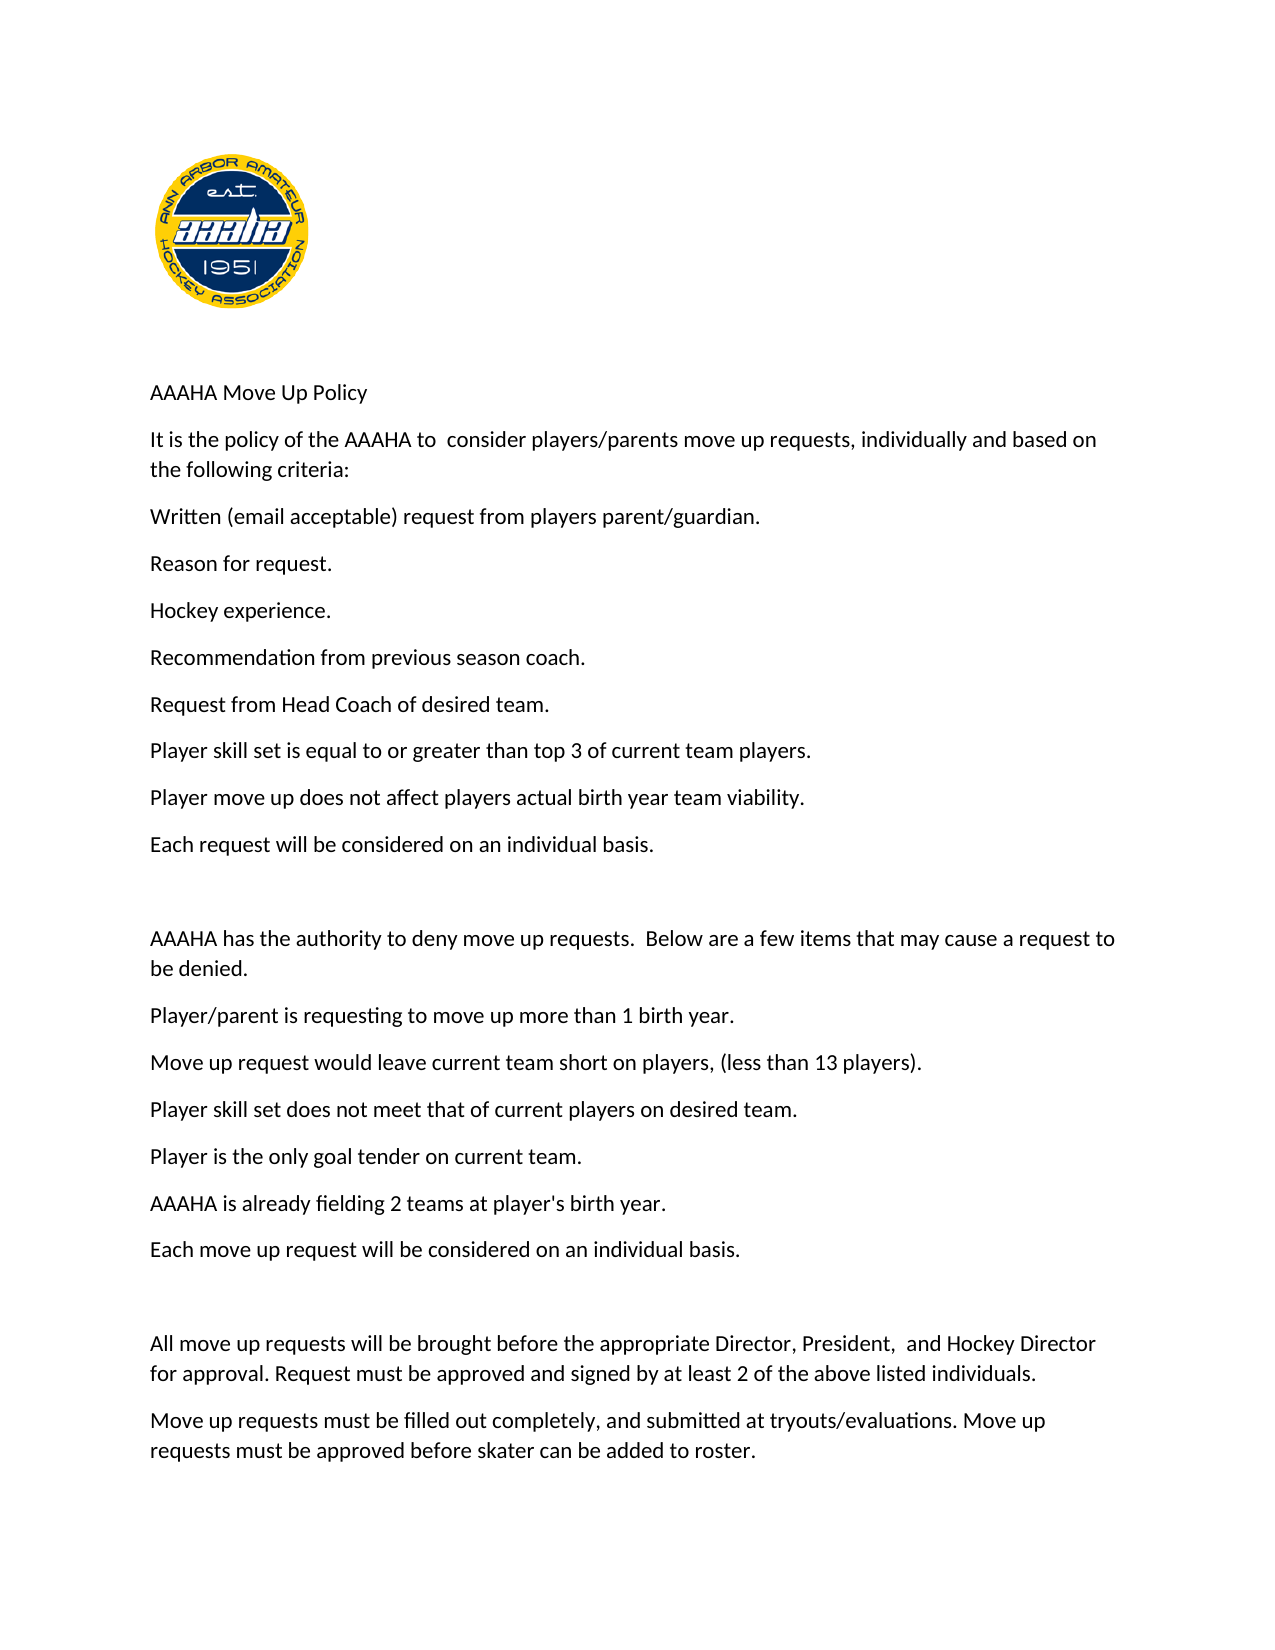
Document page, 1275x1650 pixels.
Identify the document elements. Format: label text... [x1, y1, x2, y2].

picture [150, 150, 313, 313]
text Player skill set is equal to or greater than top 3 of current team players. [150, 737, 1125, 764]
text Written (email acceptable) request from players parent/guardian. [150, 502, 1125, 530]
text Recommendation from previous season coach. [150, 643, 1125, 671]
text AAAHA is already fielding 2 teams at player's birth year. [150, 1189, 1125, 1217]
text AAAHA Move Up Policy [150, 378, 1125, 406]
text Move up requests must be filled out completely, and submitted at tryouts/evaluations. Move up requests must be approved before skater can be added to roster. [150, 1406, 1125, 1464]
text Player is the only goal tender on current team. [150, 1142, 1125, 1170]
text Player move up does not affect players actual birth year team viability. [150, 783, 1125, 811]
text It is the policy of the AAAHA to consider players/parents move up requests, individually and based on the following criteria: [150, 425, 1125, 483]
text AAAHA has the authority to deny move up requests. Below are a few items that may cause a request to be denied. [150, 924, 1125, 982]
text Player skill set does not meet that of current players on desired team. [150, 1095, 1125, 1123]
text Request from Head Coach of desired team. [150, 690, 1125, 718]
text Hockey experience. [150, 596, 1125, 624]
text Each move up request will be considered on an individual basis. [150, 1236, 1125, 1263]
text Move up request would leave current team short on players, (less than 13 players). [150, 1048, 1125, 1076]
text Reason for request. [150, 549, 1125, 577]
text All move up requests will be brought before the appropriate Director, President, and Hockey Director for approval. Request must be approved and signed by at least 2 of the above listed individuals. [150, 1329, 1125, 1387]
text Player/parent is requesting to move up more than 1 birth year. [150, 1001, 1125, 1029]
text Each request will be considered on an individual basis. [150, 830, 1125, 858]
